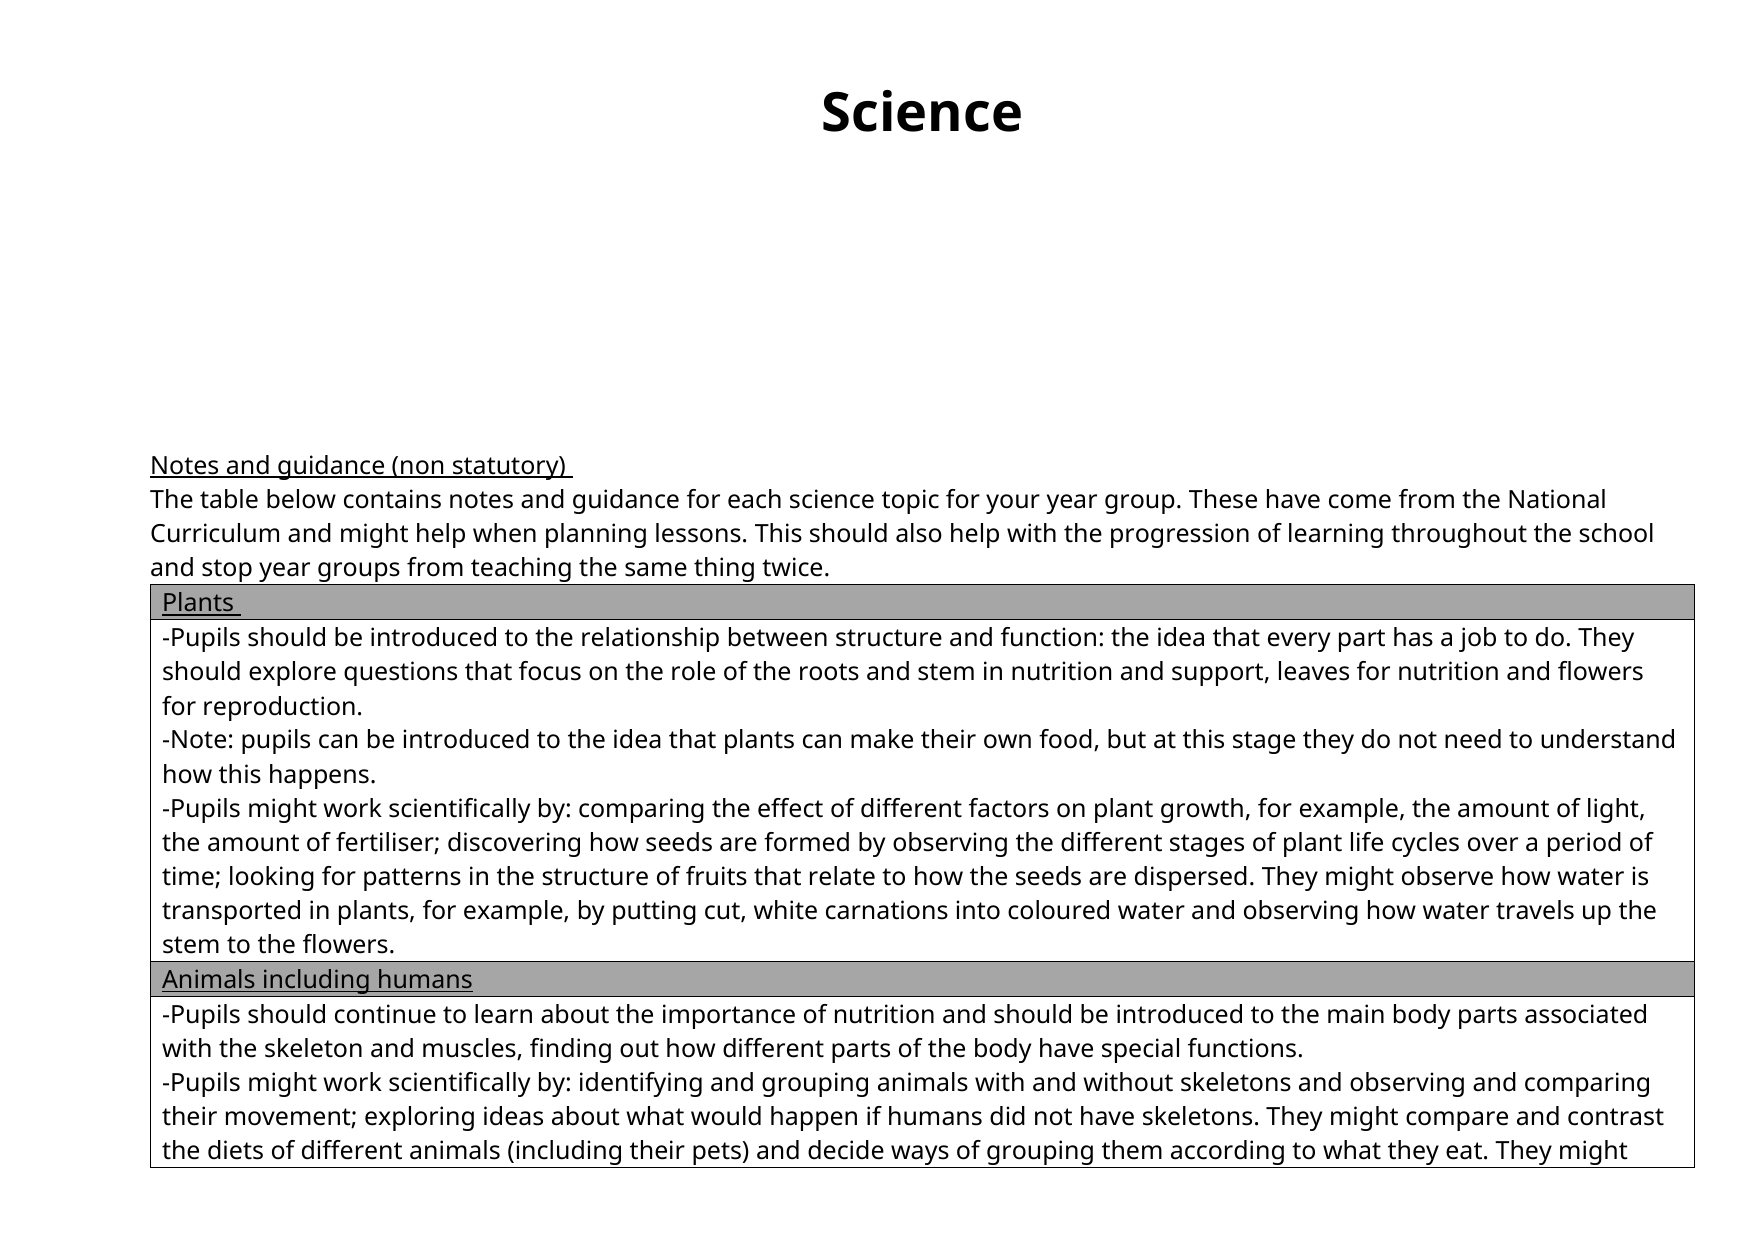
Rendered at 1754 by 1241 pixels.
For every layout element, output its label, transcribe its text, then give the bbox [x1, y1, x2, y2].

text The table below contains notes and guidance for each science topic for your year group. These have come from the National Curriculum and might help when planning lessons. This should also help with the progression of learning throughout the school and stop year groups from teaching the same thing twice. [150, 482, 1695, 584]
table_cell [151, 997, 1694, 1167]
table_cell -Pupils should be introduced to the relationship between structure and function: the idea that every part has a job to do. They should explore questions that focus on the role of the roots and stem in nutrition and support, leaves for nutrition and flowers for reproduction. -Note: pupils can be introduced to the idea that plants can make their own food, but at this stage they do not need to understand how this happens. -Pupils might work scientifically by: comparing the effect of different factors on plant growth, for example, the amount of light, the amount of fertiliser; discovering how seeds are formed by observing the different stages of plant life cycles over a period of time; looking for patterns in the structure of fruits that relate to how the seeds are dispersed. They might observe how water is transported in plants, for example, by putting cut, white carnations into coloured water and observing how water travels up the stem to the flowers. [151, 620, 1694, 961]
table_cell Animals including humans [151, 962, 1694, 996]
text Notes and guidance (non statutory) [150, 448, 1695, 482]
table_header Plants [151, 585, 1694, 619]
